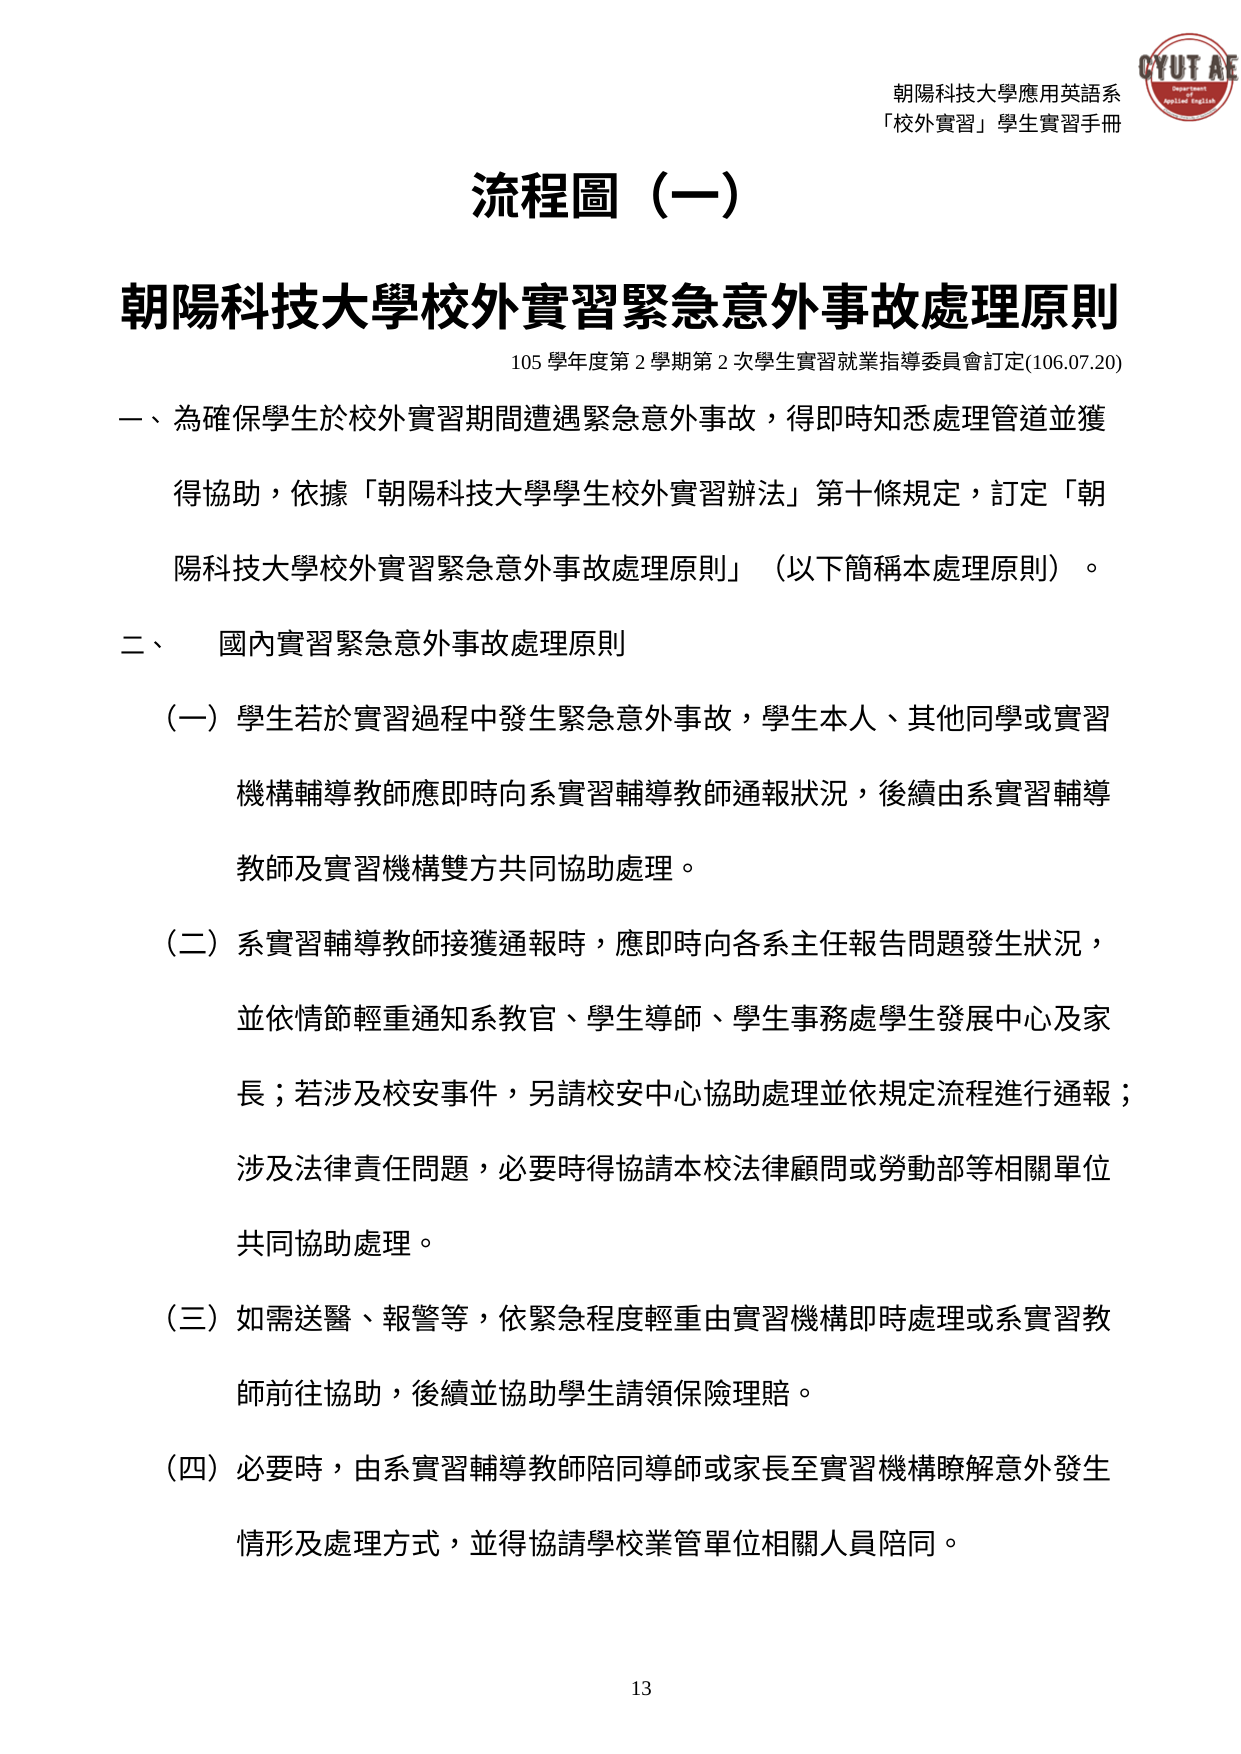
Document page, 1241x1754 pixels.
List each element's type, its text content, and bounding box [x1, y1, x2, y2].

list （二）系實習輔導教師接獲通報時，應即時向各系主任報告問題發生狀況，並依情節輕重通知系教官、學生導師、學生事務處學生發展中心及家長；若涉及校安事件，另請校安中心協助處理並依規定流程進行通報；涉及法律責任問題，必要時得協請本校法律顧問或勞動部等相關單位共同協助處理。 [149, 904, 1122, 1279]
list （三）如需送醫、報警等，依緊急程度輕重由實習機構即時處理或系實習教師前往協助，後續並協助學生請領保險理賠。 [149, 1279, 1122, 1429]
text （一）學生若於實習過程中發生緊急意外事故，學生本人、其他同學或實習機構輔導教師應即時向系實習輔導教師通報狀況，後續由系實習輔導教師及實習機構雙方共同協助處理。 [149, 679, 1122, 904]
text （四）必要時，由系實習輔導教師陪同導師或家長至實習機構瞭解意外發生情形及處理方式，並得協請學校業管單位相關人員陪同。 [149, 1429, 1122, 1579]
list 國內實習緊急意外事故處理原則 [121, 604, 1122, 679]
text 105 學年度第 2 學期第 2 次學生實習就業指導委員會訂定(106.07.20) [118, 341, 1122, 379]
picture [1135, 24, 1240, 130]
list 為確保學生於校外實習期間遭遇緊急意外事故，得即時知悉處理管道並獲得協助，依據「朝陽科技大學學生校外實習辦法」第十條規定，訂定「朝陽科技大學校外實習緊急意外事故處理原則」（以下簡稱本處理原則）。 [118, 379, 1122, 604]
subtitle 流程圖（一） [118, 155, 1122, 230]
text 朝陽科技大學校外實習緊急意外事故處理原則 [118, 266, 1122, 341]
